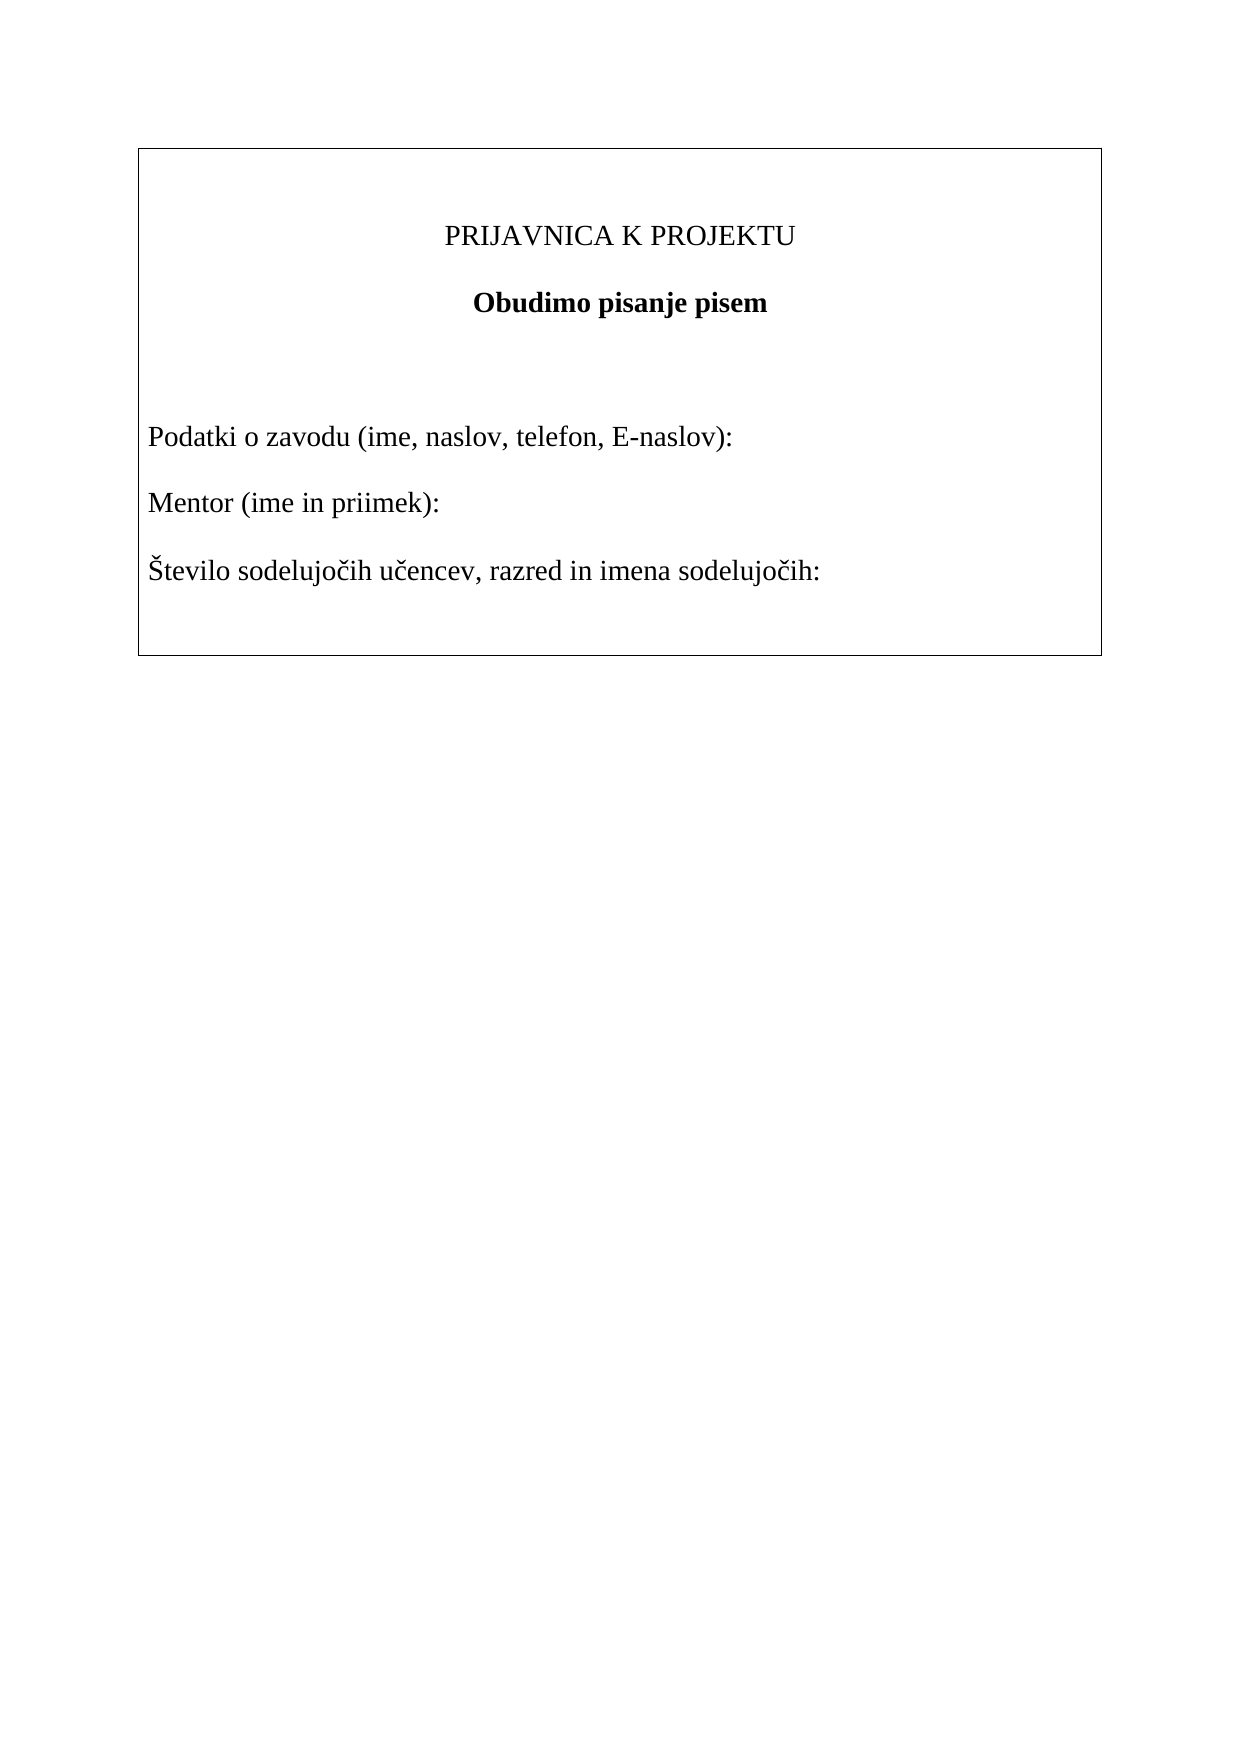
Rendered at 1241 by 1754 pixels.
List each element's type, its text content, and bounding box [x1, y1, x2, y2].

text PRIJAVNICA K PROJEKTU [139, 214, 1101, 251]
text Mentor (ime in priimek): [139, 482, 1101, 519]
text Število sodelujočih učencev, razred in imena sodelujočih: [139, 549, 1101, 586]
text Obudimo pisanje pisem [139, 282, 1101, 318]
text Podatki o zavodu (ime, naslov, telefon, E-naslov): [139, 416, 1101, 452]
